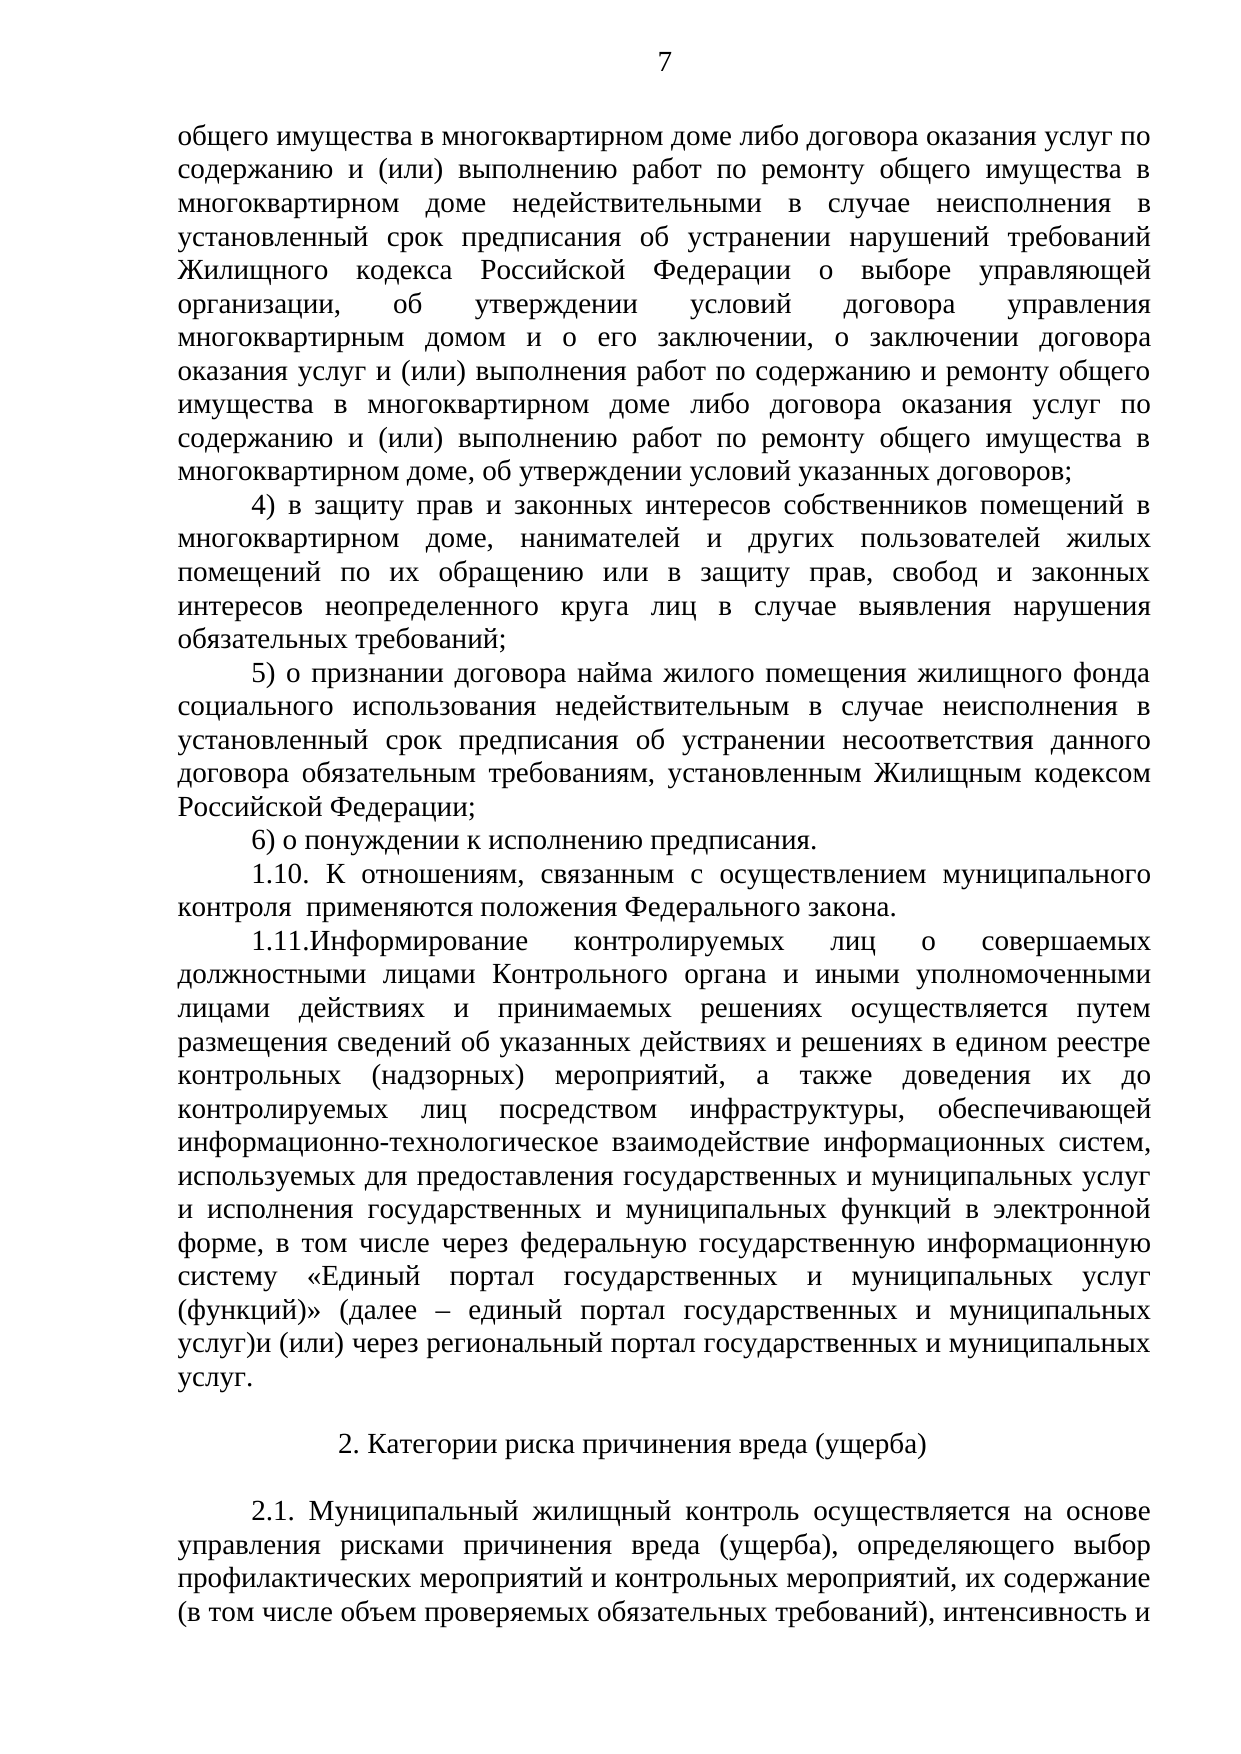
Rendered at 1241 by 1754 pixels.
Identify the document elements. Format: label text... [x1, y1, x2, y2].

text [177, 118, 1152, 487]
title 2. Категории риска причинения вреда (ущерба) [338, 1426, 1152, 1460]
text 6) о понуждении к исполнению предписания. [177, 822, 1152, 856]
text 1.10. К отношениям, связанным с осуществлением муниципального контроля применяются положения Федерального закона. [177, 856, 1152, 923]
text 4) в защиту прав и законных интересов собственников помещений в многоквартирном доме, нанимателей и других пользователей жилых помещений по их обращению или в защиту прав, свобод и законных интересов неопределенного круга лиц в случае выявления нарушения обязательных требований; [177, 487, 1152, 655]
text 1.11.Информирование контролируемых лиц о совершаемых должностными лицами Контрольного органа и иными уполномоченными лицами действиях и принимаемых решениях осуществляется путем размещения сведений об указанных действиях и решениях в едином реестре контрольных (надзорных) мероприятий, а также доведения их до контролируемых лиц посредством инфраструктуры, обеспечивающей информационно-технологическое взаимодействие информационных систем, используемых для предоставления государственных и муниципальных услуг и исполнения государственных и муниципальных функций в электронной форме, в том числе через федеральную государственную информационную систему «Единый портал государственных и муниципальных услуг (функций)» (далее – единый портал государственных и муниципальных услуг)и (или) через региональный портал государственных и муниципальных услуг. [177, 923, 1152, 1393]
text 5) о признании договора найма жилого помещения жилищного фонда социального использования недействительным в случае неисполнения в установленный срок предписания об устранении несоответствия данного договора обязательным требованиям, установленным Жилищным кодексом Российской Федерации; [177, 655, 1152, 822]
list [177, 1493, 1152, 1627]
